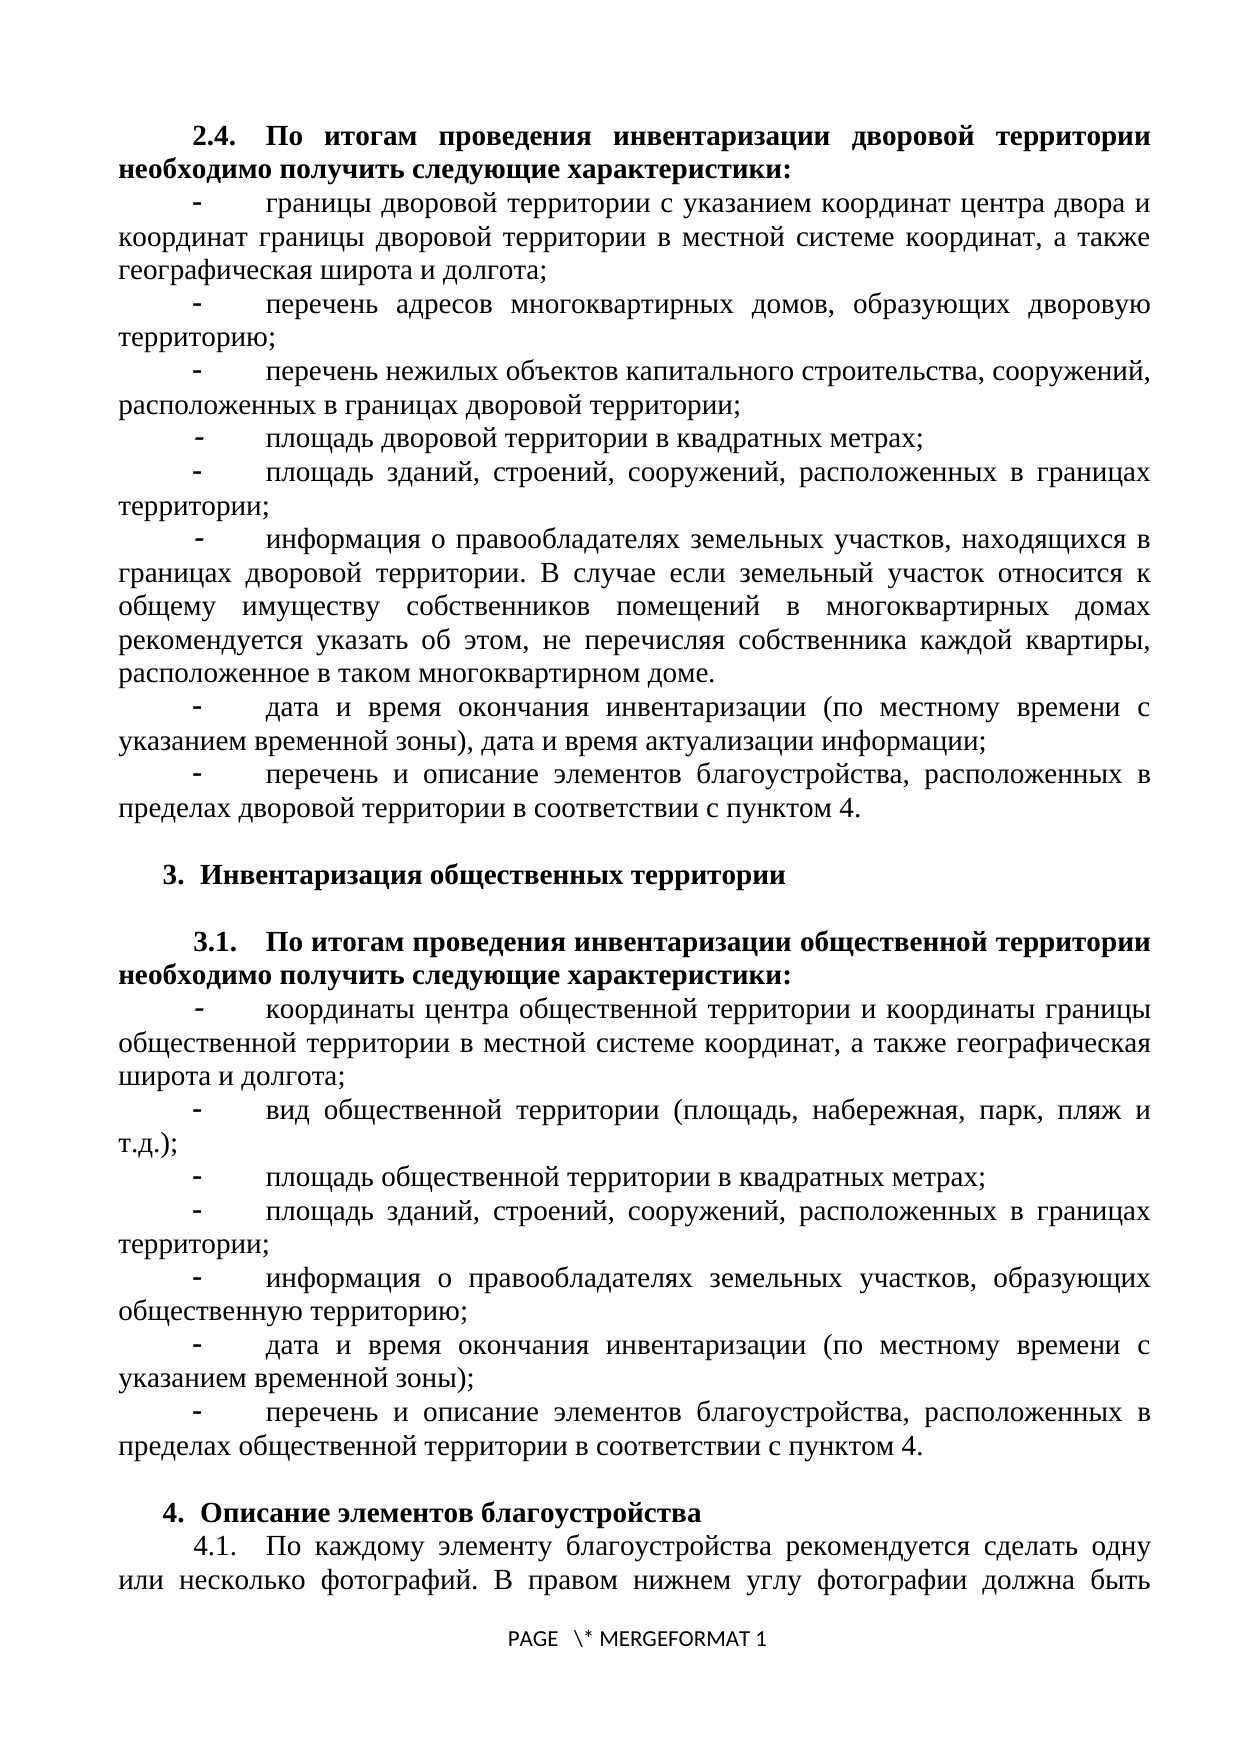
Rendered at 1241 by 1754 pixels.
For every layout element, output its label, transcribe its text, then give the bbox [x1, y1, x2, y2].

list площадь дворовой территории в квадратных метрах; [118, 420, 1152, 454]
list площадь зданий, строений, сооружений, расположенных в границах территории; [118, 454, 1152, 521]
list перечень адресов многоквартирных домов, образующих дворовую территорию; [118, 286, 1152, 353]
list вид общественной территории (площадь, набережная, парк, пляж и т.д.); [118, 1092, 1152, 1159]
list По итогам проведения инвентаризации дворовой территории необходимо получить следующие характеристики: [118, 118, 1152, 185]
list площадь общественной территории в квадратных метрах; [118, 1159, 1152, 1193]
list дата и время окончания инвентаризации (по местному времени с указанием временной зоны); [118, 1327, 1152, 1394]
list информация о правообладателях земельных участков, образующих общественную территорию; [118, 1260, 1152, 1327]
list Описание элементов благоустройства [162, 1495, 1152, 1528]
list площадь зданий, строений, сооружений, расположенных в границах территории; [118, 1193, 1152, 1260]
list Инвентаризация общественных территории [162, 857, 1152, 890]
list границы дворовой территории с указанием координат центра двора и координат границы дворовой территории в местной системе координат, а также географическая широта и долгота; [118, 185, 1152, 286]
list перечень и описание элементов благоустройства, расположенных в пределах дворовой территории в соответствии с пунктом 4. [118, 756, 1152, 823]
list информация о правообладателях земельных участков, находящихся в границах дворовой территории. В случае если земельный участок относится к общему имуществу собственников помещений в многоквартирных домах рекомендуется указать об этом, не перечисляя собственника каждой квартиры, расположенное в таком многоквартирном доме. [118, 521, 1152, 689]
list координаты центра общественной территории и координаты границы общественной территории в местной системе координат, а также географическая широта и долгота; [118, 991, 1152, 1092]
list По итогам проведения инвентаризации общественной территории необходимо получить следующие характеристики: [118, 924, 1152, 991]
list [118, 1528, 1152, 1596]
list перечень нежилых объектов капитального строительства, сооружений, расположенных в границах дворовой территории; [118, 353, 1152, 420]
list перечень и описание элементов благоустройства, расположенных в пределах общественной территории в соответствии с пунктом 4. [118, 1394, 1152, 1461]
list дата и время окончания инвентаризации (по местному времени с указанием временной зоны), дата и время актуализации информации; [118, 689, 1152, 756]
